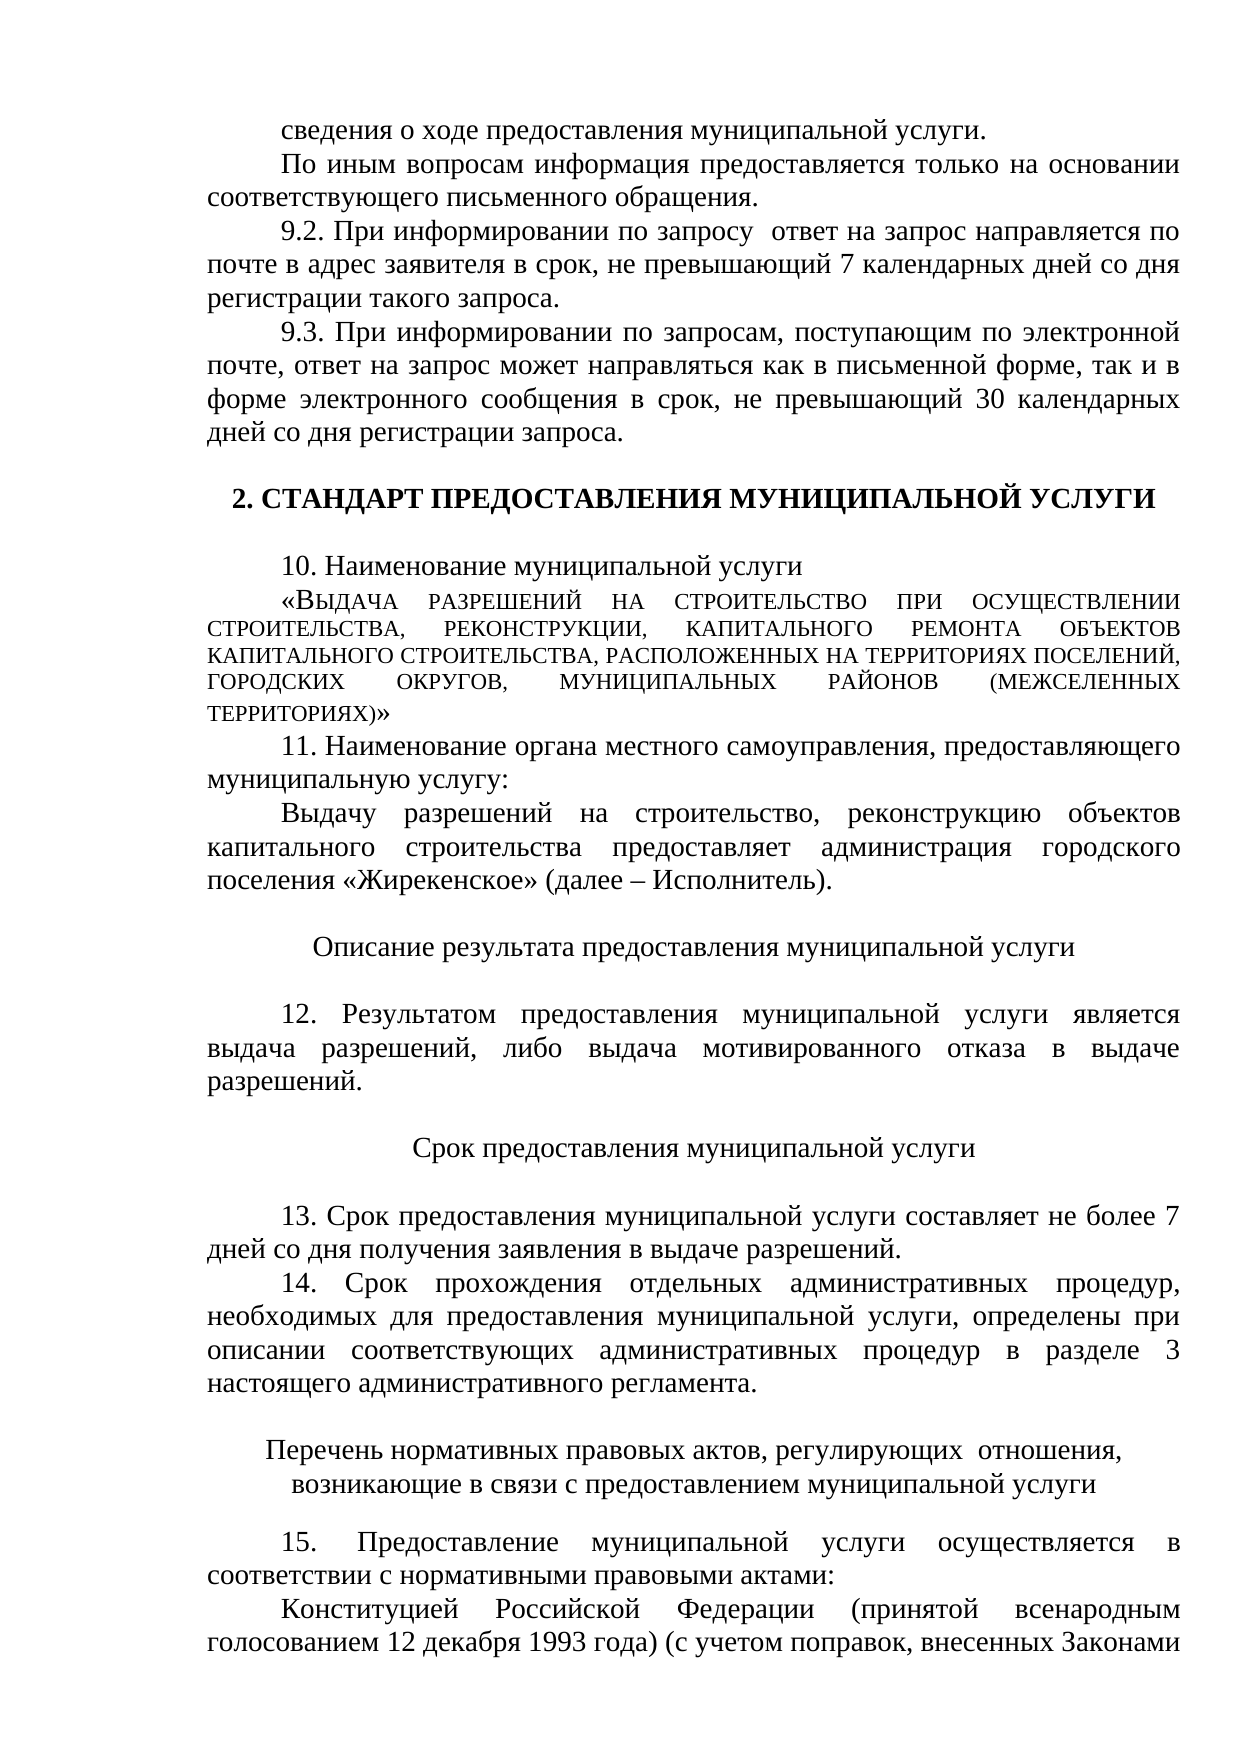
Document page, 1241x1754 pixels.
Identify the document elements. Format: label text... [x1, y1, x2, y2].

text 13. Срок предоставления муниципальной услуги составляет не более 7 дней со дня получения заявления в выдаче разрешений. [207, 1198, 1181, 1265]
text 12. Результатом предоставления муниципальной услуги является выдача разрешений, либо выдача мотивированного отказа в выдаче разрешений. [207, 996, 1181, 1097]
text По иным вопросам информация предоставляется только на основании соответствующего письменного обращения. [207, 146, 1181, 213]
text Описание результата предоставления муниципальной услуги [207, 929, 1181, 963]
text 15. Предоставление муниципальной услуги осуществляется в соответствии с нормативными правовыми актами: [207, 1524, 1181, 1591]
text 2. СТАНДАРТ ПРЕДОСТАВЛЕНИЯ МУНИЦИПАЛЬНОЙ УСЛУГИ [207, 481, 1181, 515]
text 14. Срок прохождения отдельных административных процедур, необходимых для предоставления муниципальной услуги, определены при описании соответствующих административных процедур в разделе 3 настоящего административного регламента. [207, 1265, 1181, 1399]
text 11. Наименование органа местного самоуправления, предоставляющего муниципальную услугу: [207, 728, 1181, 795]
text Срок предоставления муниципальной услуги [207, 1131, 1181, 1164]
text 9.3. При информировании по запросам, поступающим по электронной почте, ответ на запрос может направляться как в письменной форме, так и в форме электронного сообщения в срок, не превышающий 30 календарных дней со дня регистрации запроса. [207, 314, 1181, 448]
text сведения о ходе предоставления муниципальной услуги. [207, 112, 1181, 146]
text 9.2. При информировании по запросу ответ на запрос направляется по почте в адрес заявителя в срок, не превышающий 7 календарных дней со дня регистрации такого запроса. [207, 213, 1181, 314]
text «ВЫДАЧА РАЗРЕШЕНИЙ НА СТРОИТЕЛЬСТВО ПРИ ОСУЩЕСТВЛЕНИИ СТРОИТЕЛЬСТВА, РЕКОНСТРУКЦИИ, КАПИТАЛЬНОГО РЕМОНТА ОБЪЕКТОВ КАПИТАЛЬНОГО СТРОИТЕЛЬСТВА, РАСПОЛОЖЕННЫХ НА ТЕРРИТОРИЯХ ПОСЕЛЕНИЙ, ГОРОДСКИХ ОКРУГОВ, МУНИЦИПАЛЬНЫХ РАЙОНОВ (МЕЖСЕЛЕННЫХ ТЕРРИТОРИЯХ)» [207, 582, 1181, 728]
text Перечень нормативных правовых актов, регулирующих отношения, возникающие в связи с предоставлением муниципальной услуги [207, 1432, 1181, 1499]
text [207, 1591, 1181, 1658]
text Выдачу разрешений на строительство, реконструкцию объектов капитального строительства предоставляет администрация городского поселения «Жирекенское» (далее – Исполнитель). [207, 795, 1181, 896]
text 10. Наименование муниципальной услуги [207, 548, 1181, 582]
